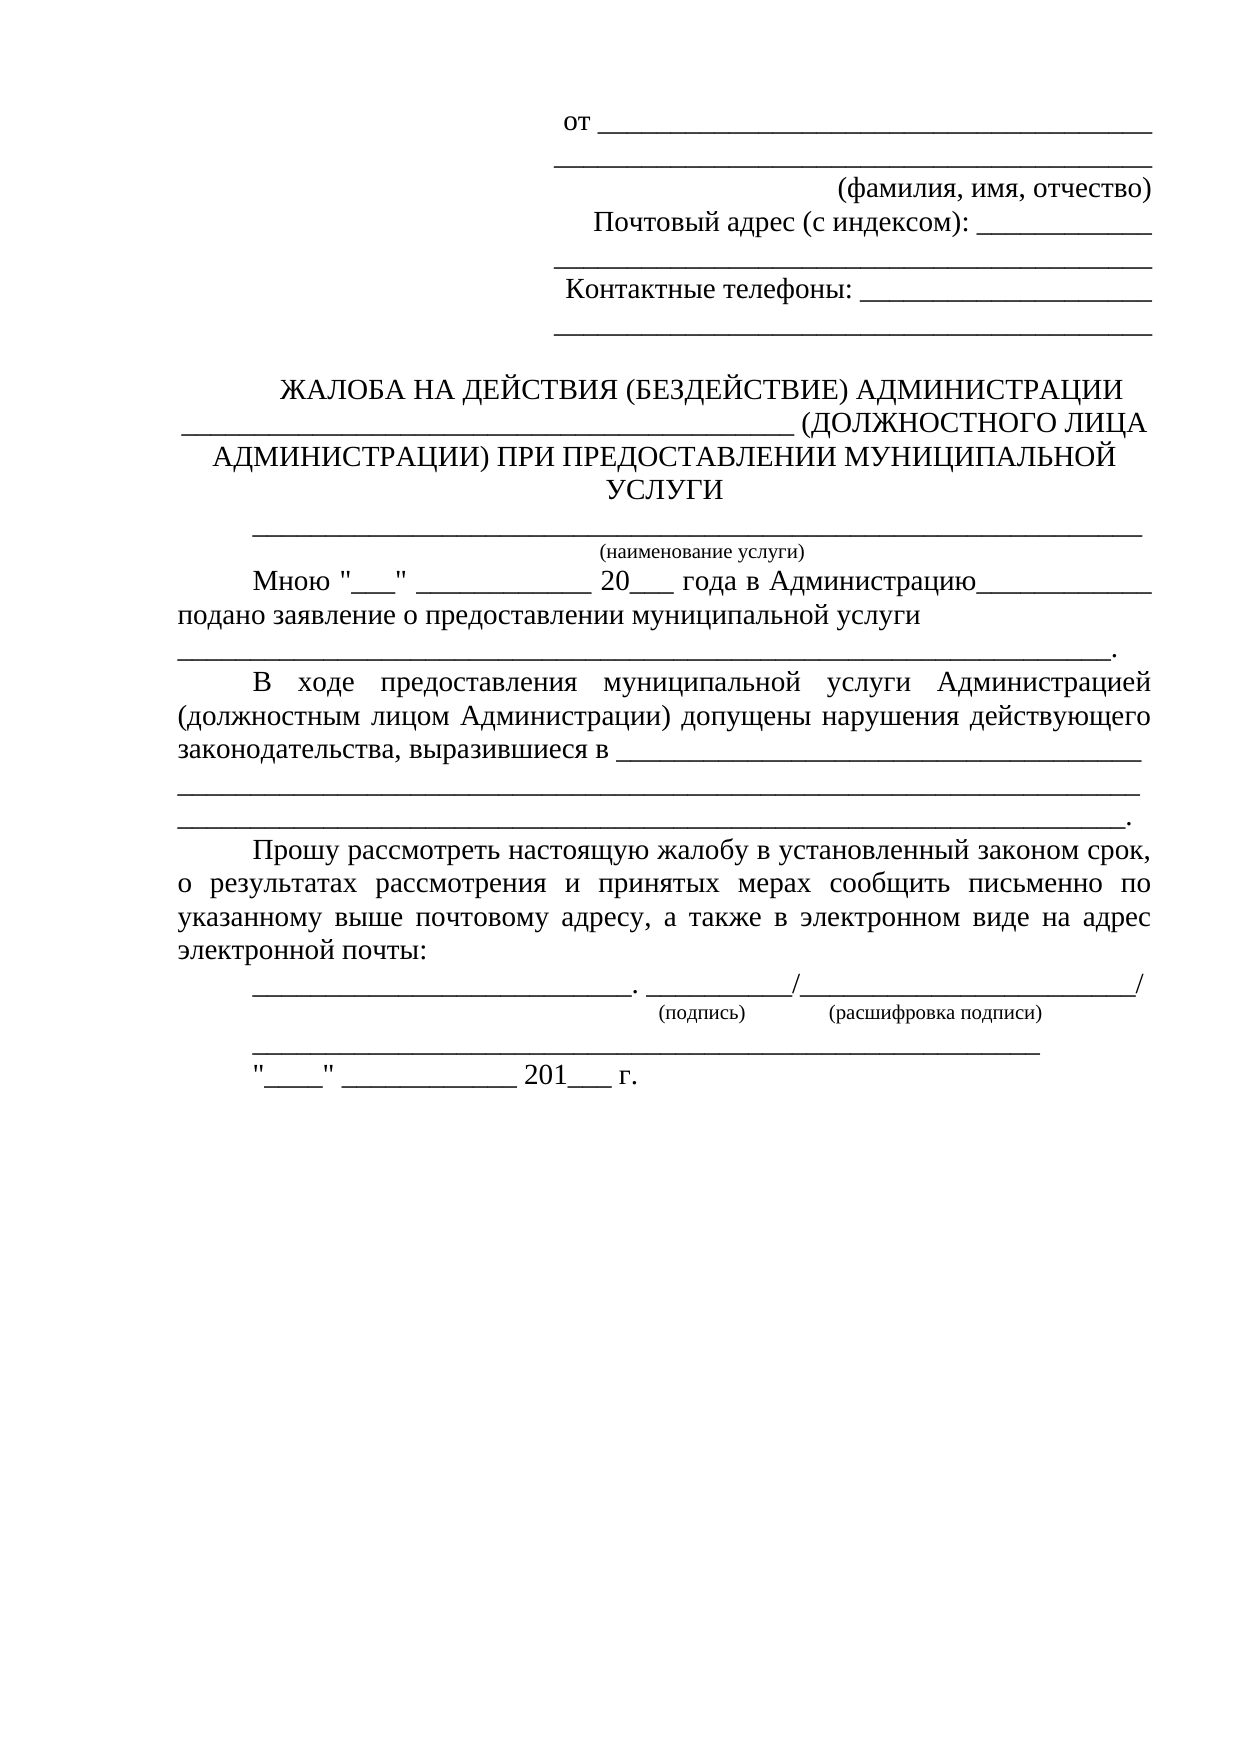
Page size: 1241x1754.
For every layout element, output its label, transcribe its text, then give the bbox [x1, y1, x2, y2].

text Контактные телефоны: ____________________ [177, 271, 1152, 305]
text _________________________________________________________________. [177, 798, 1152, 832]
text (наименование услуги) [177, 539, 1152, 563]
text _________________________________________ [177, 238, 1152, 271]
text __________________________. __________/_______________________/ [177, 966, 1152, 999]
text (подпись) (расшифровка подписи) [177, 999, 1152, 1024]
text ЖАЛОБА НА ДЕЙСТВИЯ (БЕЗДЕЙСТВИЕ) АДМИНИСТРАЦИИ __________________________________________ (ДОЛЖНОСТНОГО ЛИЦА АДМИНИСТРАЦИИ) ПРИ ПРЕДОСТАВЛЕНИИ МУНИЦИПАЛЬНОЙ УСЛУГИ [177, 372, 1152, 506]
text _________________________________________ [177, 137, 1152, 171]
text ________________________________________________________________. [177, 631, 1152, 664]
text _________________________________________ [177, 305, 1152, 338]
text Прошу рассмотреть настоящую жалобу в установленный законом срок, о результатах рассмотрения и принятых мерах сообщить письменно по указанному выше почтовому адресу, а также в электронном виде на адрес электронной почты: [177, 832, 1152, 966]
text Почтовый адрес (с индексом): ____________ [177, 204, 1152, 238]
text от ______________________________________ [177, 103, 1152, 137]
text (фамилия, имя, отчество) [177, 171, 1152, 204]
text ______________________________________________________ [177, 1024, 1152, 1057]
text "____" ____________ 201___ г. [177, 1057, 1152, 1091]
text _____________________________________________________________ [177, 506, 1152, 539]
text __________________________________________________________________ [177, 765, 1152, 798]
text В ходе предоставления муниципальной услуги Администрацией (должностным лицом Администрации) допущены нарушения действующего законодательства, выразившиеся в ____________________________________ [177, 664, 1152, 765]
text Мною "___" ____________ 20___ года в Администрацию____________ подано заявление о предоставлении муниципальной услуги [177, 563, 1152, 631]
